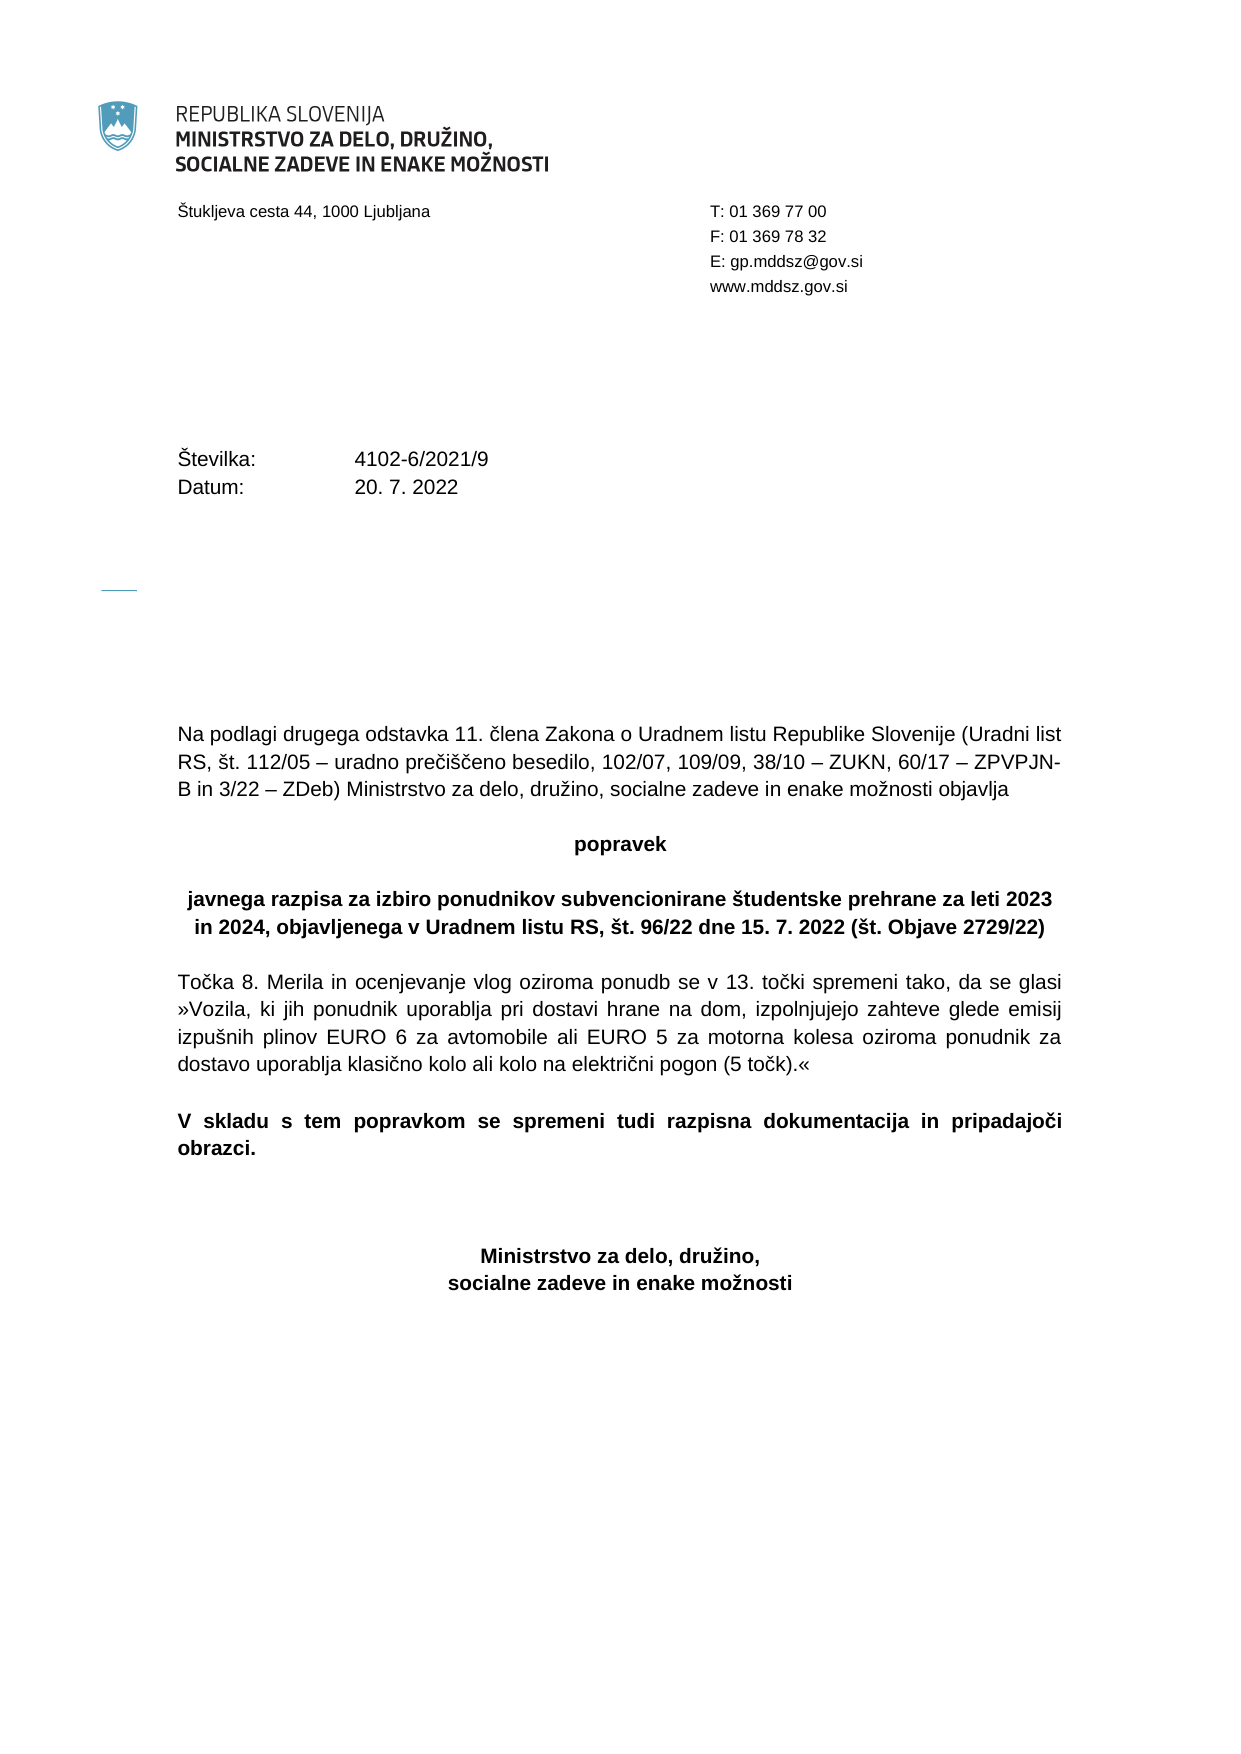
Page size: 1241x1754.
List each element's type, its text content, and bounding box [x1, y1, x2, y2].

text V skladu s tem popravkom se spremeni tudi razpisna dokumentacija in pripadajoči obrazci. [177, 1107, 1063, 1161]
text popravek [177, 832, 1063, 856]
text Datum: 20. 7. 2022 [177, 474, 1063, 498]
text Številka: 4102-6/2021/9 [177, 324, 1063, 471]
text javnega razpisa za izbiro ponudnikov subvencionirane študentske prehrane za leti 2023 in 2024, objavljenega v Uradnem listu RS, št. 96/22 dne 15. 7. 2022 (št. Objave 2729/22) [177, 887, 1063, 938]
text Na podlagi drugega odstavka 11. člena Zakona o Uradnem listu Republike Slovenije (Uradni list RS, št. 112/05 – uradno prečiščeno besedilo, 102/07, 109/09, 38/10 – ZUKN, 60/17 – ZPVPJN-B in 3/22 – ZDeb) Ministrstvo za delo, družino, socialne zadeve in enake možnosti objavlja [177, 773, 1063, 801]
text socialne zadeve in enake možnosti [177, 1271, 1063, 1295]
text Ministrstvo za delo, družino, [177, 1244, 1063, 1268]
text Točka 8. Merila in ocenjevanje vlog oziroma ponudb se v 13. točki spremeni tako, da se glasi »Vozila, ki jih ponudnik uporablja pri dostavi hrane na dom, izpolnjujejo zahteve glede emisij izpušnih plinov EURO 6 za avtomobile ali EURO 5 za motorna kolesa oziroma ponudnik za dostavo uporablja klasično kolo ali kolo na električni pogon (5 točk).« [177, 969, 1063, 1076]
picture [0, 0, 550, 239]
